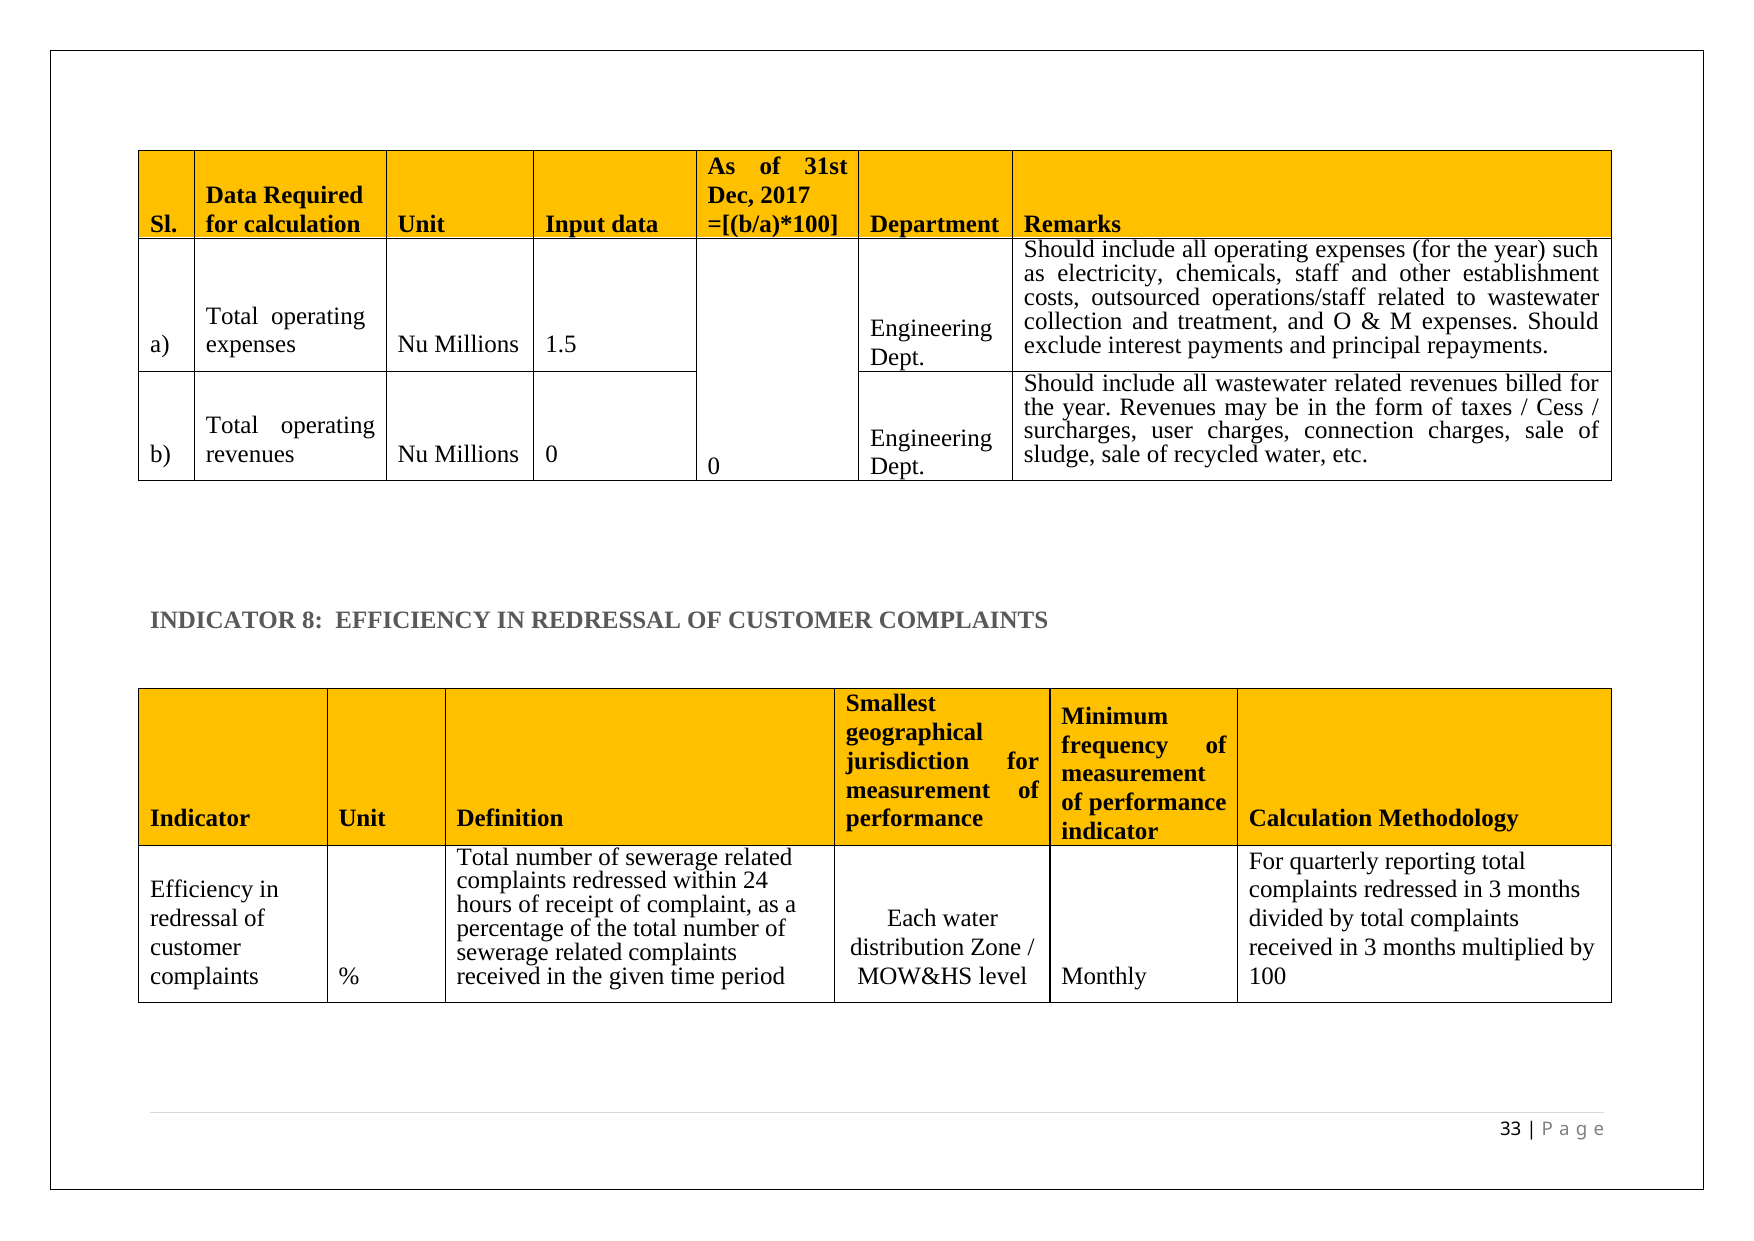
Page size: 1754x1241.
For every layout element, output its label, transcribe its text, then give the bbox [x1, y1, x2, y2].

table_cell Total operating expenses [195, 239, 386, 371]
table_header Department [859, 151, 1012, 237]
table_cell 0 [534, 372, 696, 480]
table_cell Should include all wastewater related revenues billed for the year. Revenues may be in the form of taxes / Cess / surcharges, user charges, connection charges, sale of sludge, sale of recycled water, etc. [1013, 372, 1611, 480]
table_header Sl. [139, 151, 194, 237]
table_cell Monthly [1051, 846, 1237, 1002]
table_header Calculation Methodology [1238, 689, 1611, 845]
table_header Definition [446, 689, 834, 845]
table_cell Total number of sewerage related complaints redressed within 24 hours of receipt of complaint, as a percentage of the total number of sewerage related complaints received in the given time period [446, 846, 834, 1002]
table_cell Total operating revenues [195, 372, 386, 480]
table_cell 1.5 [534, 239, 696, 371]
table_header Indicator [139, 689, 327, 845]
table_cell % [328, 846, 445, 1002]
table_cell Efficiency in redressal of customer complaints [139, 846, 327, 1002]
table_cell b) [139, 372, 194, 480]
table_cell 0 [697, 239, 858, 480]
table_header Unit [328, 689, 445, 845]
table_cell Should include all operating expenses (for the year) such as electricity, chemicals, staff and other establishment costs, outsourced operations/staff related to wastewater collection and treatment, and O & M expenses. Should exclude interest payments and principal repayments. [1013, 239, 1611, 371]
table_cell Engineering Dept. [859, 239, 1012, 371]
table_cell a) [139, 239, 194, 371]
table_header Remarks [1013, 151, 1611, 237]
table_cell For quarterly reporting total complaints redressed in 3 months divided by total complaints received in 3 months multiplied by 100 [1238, 846, 1611, 1002]
table_header Unit [387, 151, 533, 237]
table_header Minimum frequency of measurement of performance indicator [1051, 689, 1237, 845]
text INDICATOR 8: EFFICIENCY IN REDRESSAL OF CUSTOMER COMPLAINTS [150, 605, 1604, 634]
table_header Data Required for calculation [195, 151, 386, 237]
table_cell Nu Millions [387, 239, 533, 371]
table_cell Engineering Dept. [859, 372, 1012, 480]
table_header Smallest geographical jurisdiction for measurement of performance [835, 689, 1049, 845]
table_cell Nu Millions [387, 372, 533, 480]
table_cell Each water distribution Zone / MOW&HS level [835, 846, 1049, 1002]
table_header As of 31st Dec, 2017 =[(b/a)*100] [697, 151, 858, 237]
table_header Input data [534, 151, 696, 237]
